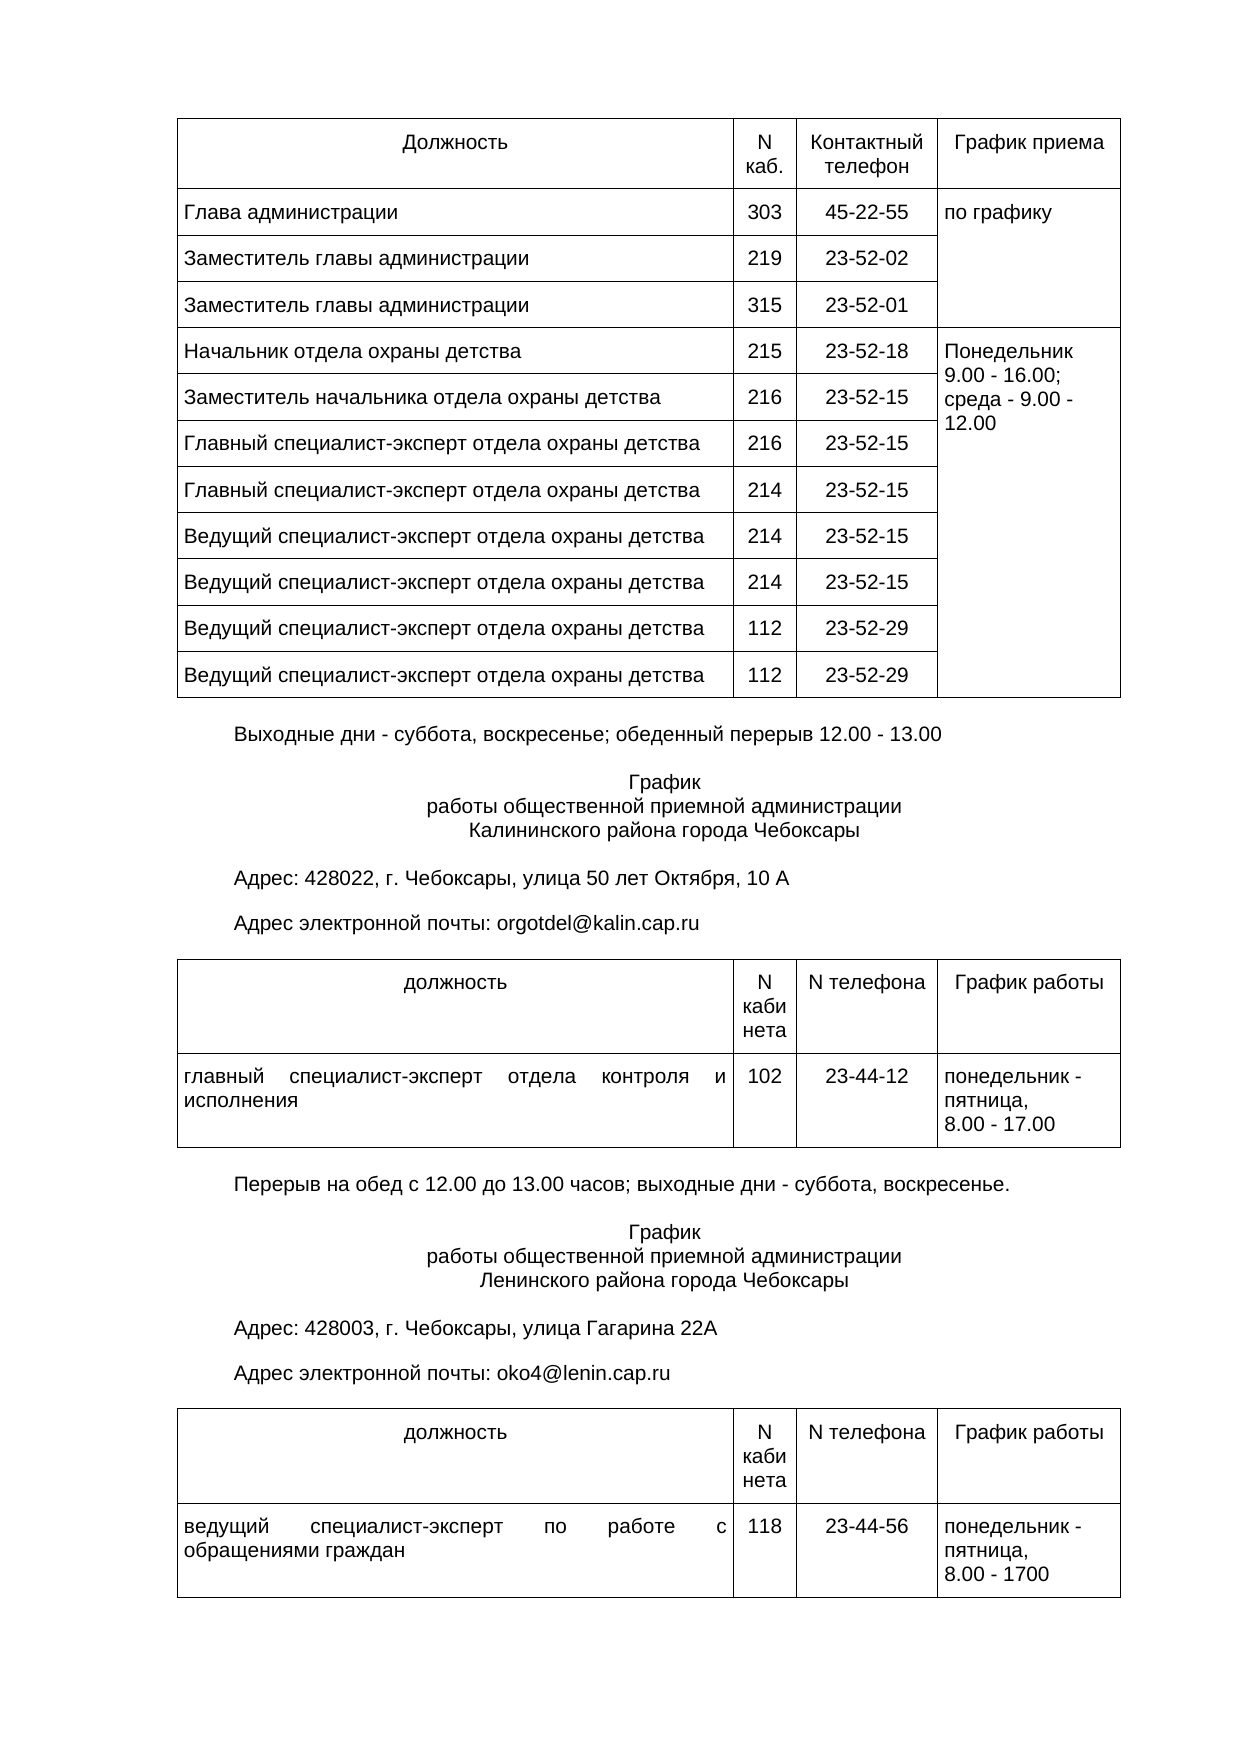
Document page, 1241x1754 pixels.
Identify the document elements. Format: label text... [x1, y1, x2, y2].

text Перерыв на обед с 12.00 до 13.00 часов; выходные дни - суббота, воскресенье. [177, 1172, 1152, 1196]
table_cell Главный специалист-эксперт отдела охраны детства [178, 467, 733, 512]
table_cell 214 [734, 559, 796, 604]
table_cell Ведущий специалист-эксперт отдела охраны детства [178, 652, 733, 697]
text работы общественной приемной администрации [177, 1244, 1152, 1268]
table_cell 23-52-29 [797, 606, 937, 651]
table_cell 112 [734, 606, 796, 651]
table_cell 214 [734, 467, 796, 512]
table_cell Начальник отдела охраны детства [178, 328, 733, 373]
text Адрес: 428003, г. Чебоксары, улица Гагарина 22А [177, 1316, 1152, 1339]
table_cell 102 [734, 1054, 796, 1147]
table_cell 23-52-15 [797, 374, 937, 419]
table_cell 23-52-02 [797, 236, 937, 281]
table_cell 315 [734, 282, 796, 327]
table_cell Понедельник 9.00 - 16.00; среда - 9.00 - 12.00 [938, 328, 1120, 697]
table_header График приема [938, 119, 1120, 188]
table_cell 23-44-12 [797, 1054, 937, 1147]
table_header должность [178, 1409, 733, 1502]
table_cell 303 [734, 189, 796, 234]
text Адрес электронной почты: orgotdel@kalin.cap.ru [177, 911, 1152, 934]
table_header График работы [938, 1409, 1120, 1502]
text Ленинского района города Чебоксары [177, 1268, 1152, 1292]
table_cell Заместитель главы администрации [178, 236, 733, 281]
table_cell Глава администрации [178, 189, 733, 234]
table_cell 23-52-01 [797, 282, 937, 327]
table_cell по графику [938, 189, 1120, 327]
table_cell 23-44-56 [797, 1504, 937, 1597]
table_cell Ведущий специалист-эксперт отдела охраны детства [178, 513, 733, 558]
table_header N кабинета [734, 960, 796, 1053]
table_cell 23-52-29 [797, 652, 937, 697]
table_cell 23-52-18 [797, 328, 937, 373]
table_cell Заместитель начальника отдела охраны детства [178, 374, 733, 419]
table_cell 215 [734, 328, 796, 373]
text Калининского района города Чебоксары [177, 818, 1152, 842]
table_cell 216 [734, 374, 796, 419]
text График [177, 770, 1152, 794]
table_header N кабинета [734, 1409, 796, 1502]
table_cell 23-52-15 [797, 467, 937, 512]
table_cell 118 [734, 1504, 796, 1597]
table_cell 112 [734, 652, 796, 697]
table_header Должность [178, 119, 733, 188]
table_cell 219 [734, 236, 796, 281]
table_cell 45-22-55 [797, 189, 937, 234]
text Выходные дни - суббота, воскресенье; обеденный перерыв 12.00 - 13.00 [177, 722, 1152, 746]
text Адрес электронной почты: oko4@lenin.cap.ru [177, 1360, 1152, 1384]
table_header N каб. [734, 119, 796, 188]
table_header должность [178, 960, 733, 1053]
table_cell понедельник - пятница, 8.00 - 17.00 [938, 1054, 1120, 1147]
table_cell 216 [734, 421, 796, 466]
table_header N телефона [797, 960, 937, 1053]
table_header Контактный телефон [797, 119, 937, 188]
table_header N телефона [797, 1409, 937, 1502]
text работы общественной приемной администрации [177, 794, 1152, 818]
text Адрес: 428022, г. Чебоксары, улица 50 лет Октября, 10 А [177, 866, 1152, 890]
text График [177, 1220, 1152, 1244]
table_cell ведущий специалист-эксперт по работе с обращениями граждан [178, 1504, 733, 1597]
table_cell главный специалист-эксперт отдела контроля и исполнения [178, 1054, 733, 1147]
table_cell Заместитель главы администрации [178, 282, 733, 327]
table_cell 23-52-15 [797, 559, 937, 604]
table_cell 23-52-15 [797, 513, 937, 558]
table_cell 214 [734, 513, 796, 558]
table_header График работы [938, 960, 1120, 1053]
table_cell Ведущий специалист-эксперт отдела охраны детства [178, 606, 733, 651]
table_cell понедельник - пятница, 8.00 - 1700 [938, 1504, 1120, 1597]
table_cell Ведущий специалист-эксперт отдела охраны детства [178, 559, 733, 604]
table_cell Главный специалист-эксперт отдела охраны детства [178, 421, 733, 466]
table_cell 23-52-15 [797, 421, 937, 466]
